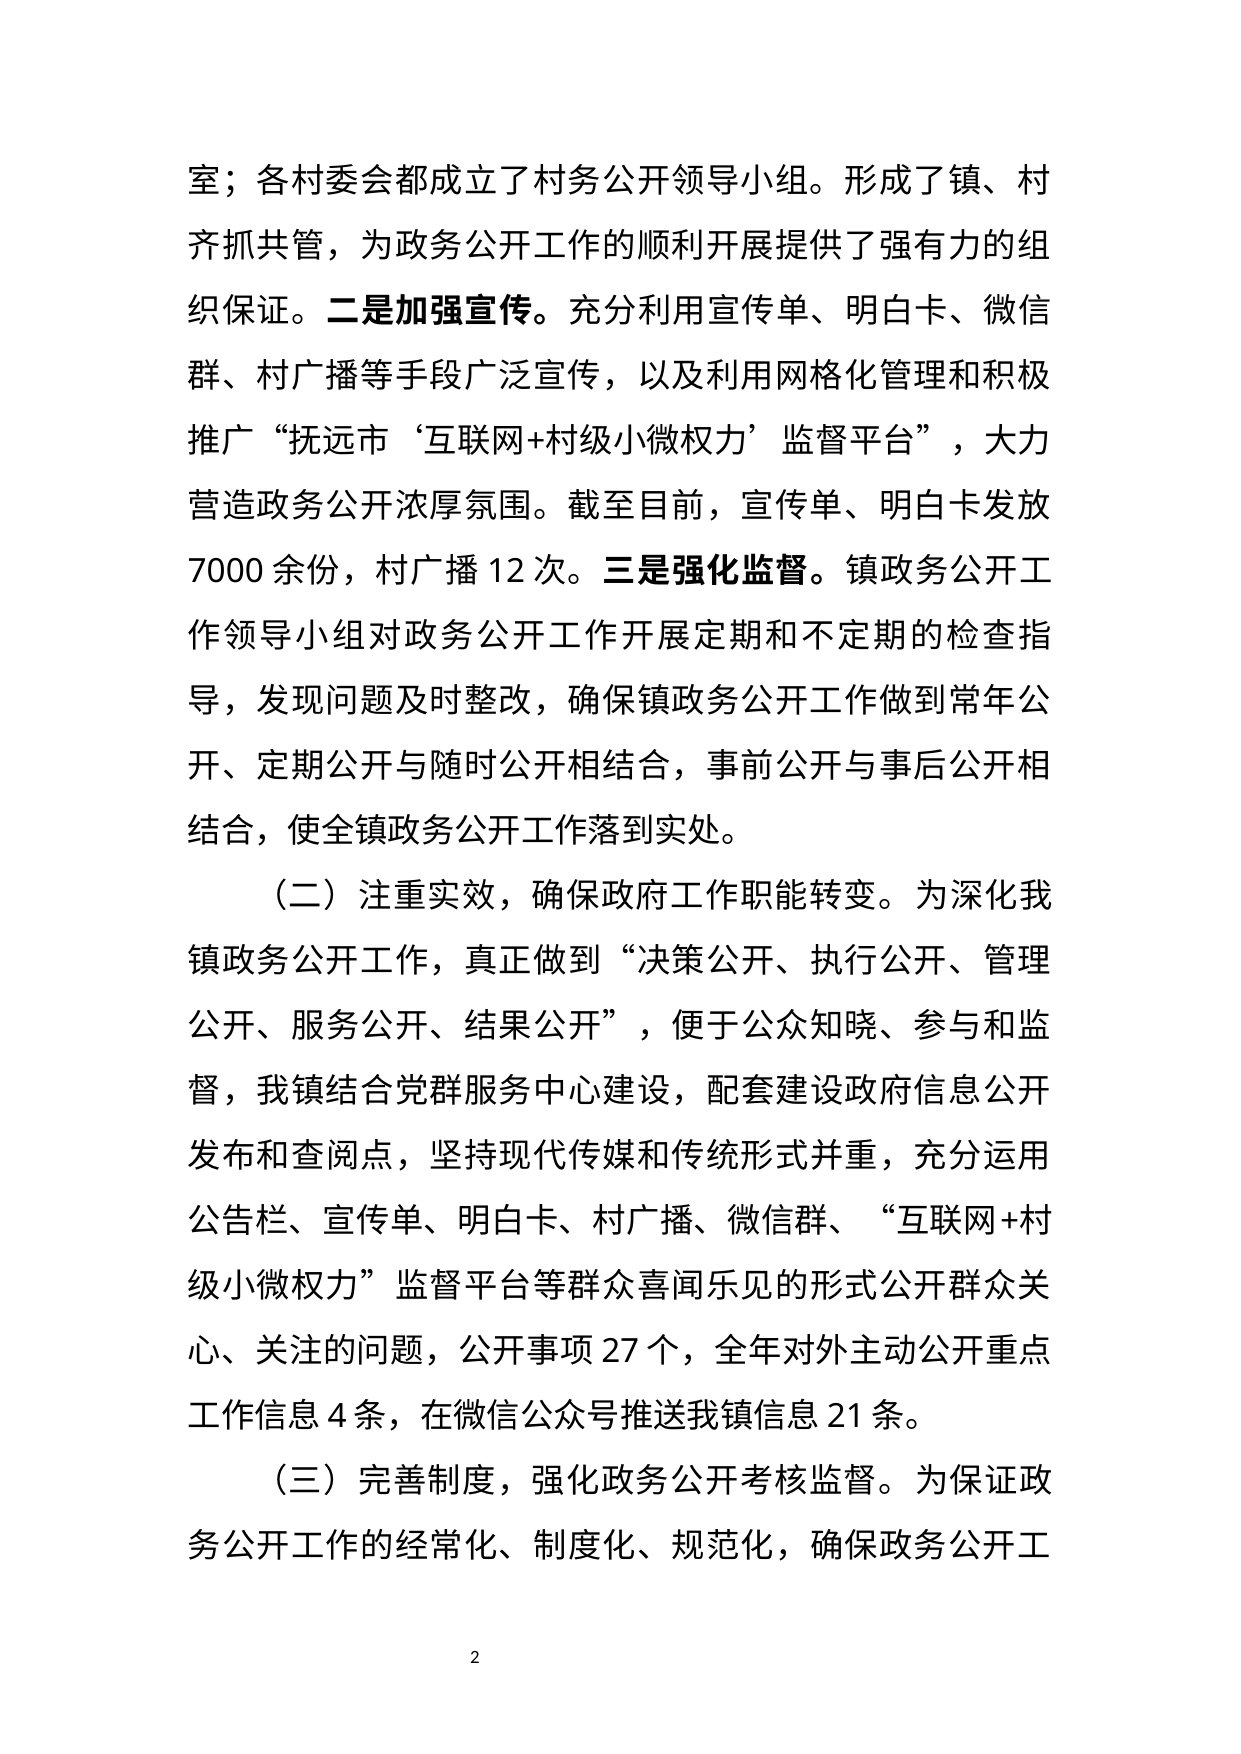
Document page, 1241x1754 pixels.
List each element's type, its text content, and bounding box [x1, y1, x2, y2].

text （二）注重实效，确保政府工作职能转变。为深化我镇政务公开工作，真正做到“决策公开、执行公开、管理公开、服务公开、结果公开”，便于公众知晓、参与和监督，我镇结合党群服务中心建设，配套建设政府信息公开发布和查阅点，坚持现代传媒和传统形式并重，充分运用公告栏、宣传单、明白卡、村广播、微信群、“互联网+村级小微权力”监督平台等群众喜闻乐见的形式公开群众关心、关注的问题，公开事项27个，全年对外主动公开重点工作信息4条，在微信公众号推送我镇信息21条。 [187, 861, 1053, 1446]
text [187, 146, 1053, 861]
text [187, 1446, 1053, 1576]
